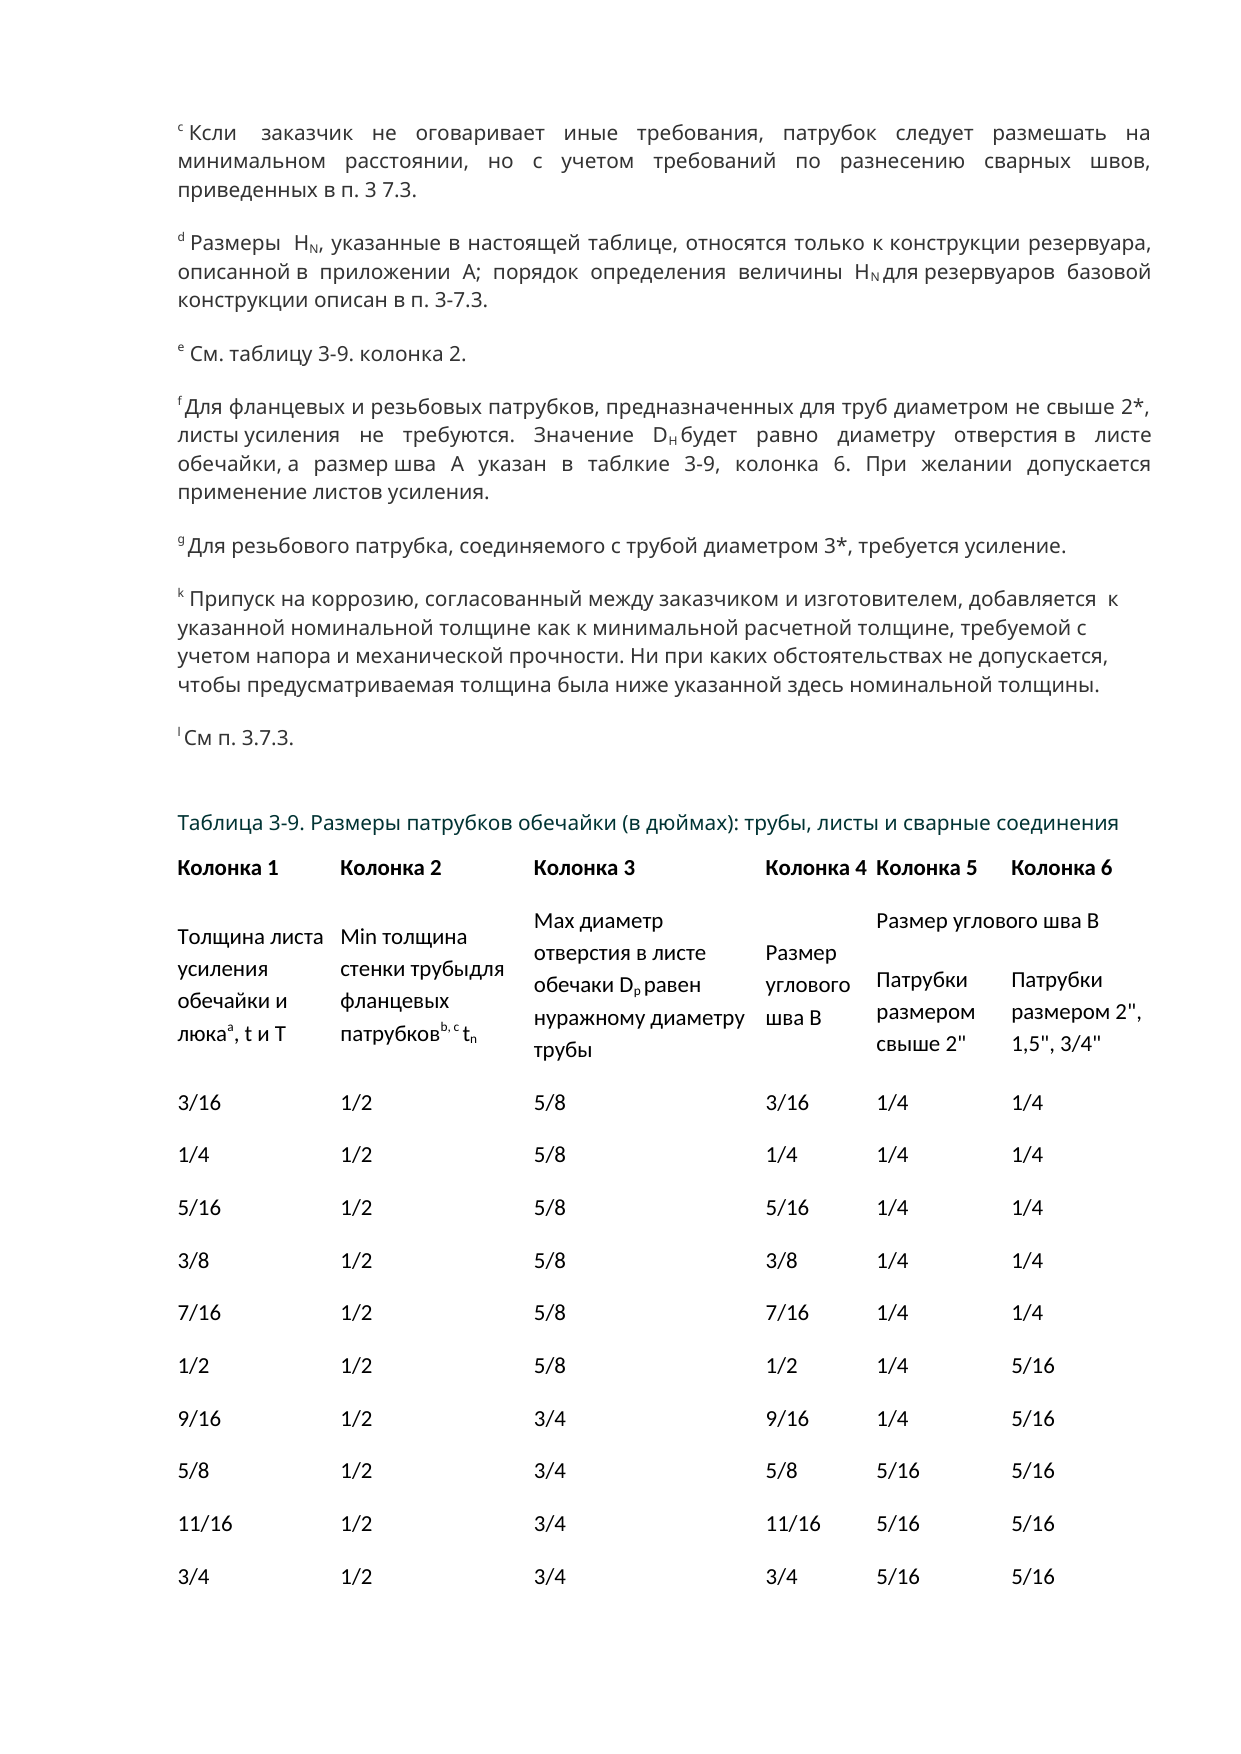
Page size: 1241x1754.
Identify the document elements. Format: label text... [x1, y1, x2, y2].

text d Размеры НN, указанные в настоящей таблице, относятся только к конструкции резервуара, описанной в приложении А; порядок определения величины НN для резервуаров базовой конструкции описан в п. 3-7.3. [177, 228, 1152, 314]
text е См. таблицу 3-9. колонка 2. [177, 339, 1152, 367]
text k Припуск на коррозию, согласованный между заказчиком и изготовителем, добавляется к указанной номинальной толщине как к минимальной расчетной толщине, требуемой с учетом напора и механической прочности. Ни при каких обстоятельствах не допускается, чтобы предусматриваемая толщина была ниже указанной здесь номинальной толщины. [177, 584, 1152, 698]
text с Ксли заказчик не оговаривает иные требования, патрубок следует размешать на минимальном расстоянии, но с учетом требований по разнесению сварных швов, приведенных в п. 3 7.3. [177, 118, 1152, 203]
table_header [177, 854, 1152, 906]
text f Для фланцевых и резьбовых патрубков, предназначенных для труб диаметром не свыше 2*, листы усиления не требуются. Значение DН будет равно диаметру отверстия в листе обечайки, а размер шва А указан в таблкие 3-9, колонка 6. При желании допускается применение листов усиления. [177, 392, 1152, 506]
text g Для резьбового патрубка, соединяемого с трубой диаметром 3*, требуется усиление. [177, 531, 1152, 559]
text l См п. 3.7.3. Таблица 3-9. Размеры патрубков обечайки (в дюймах): трубы, листы и сварные соединения [177, 723, 1152, 837]
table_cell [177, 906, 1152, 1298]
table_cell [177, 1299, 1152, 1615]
